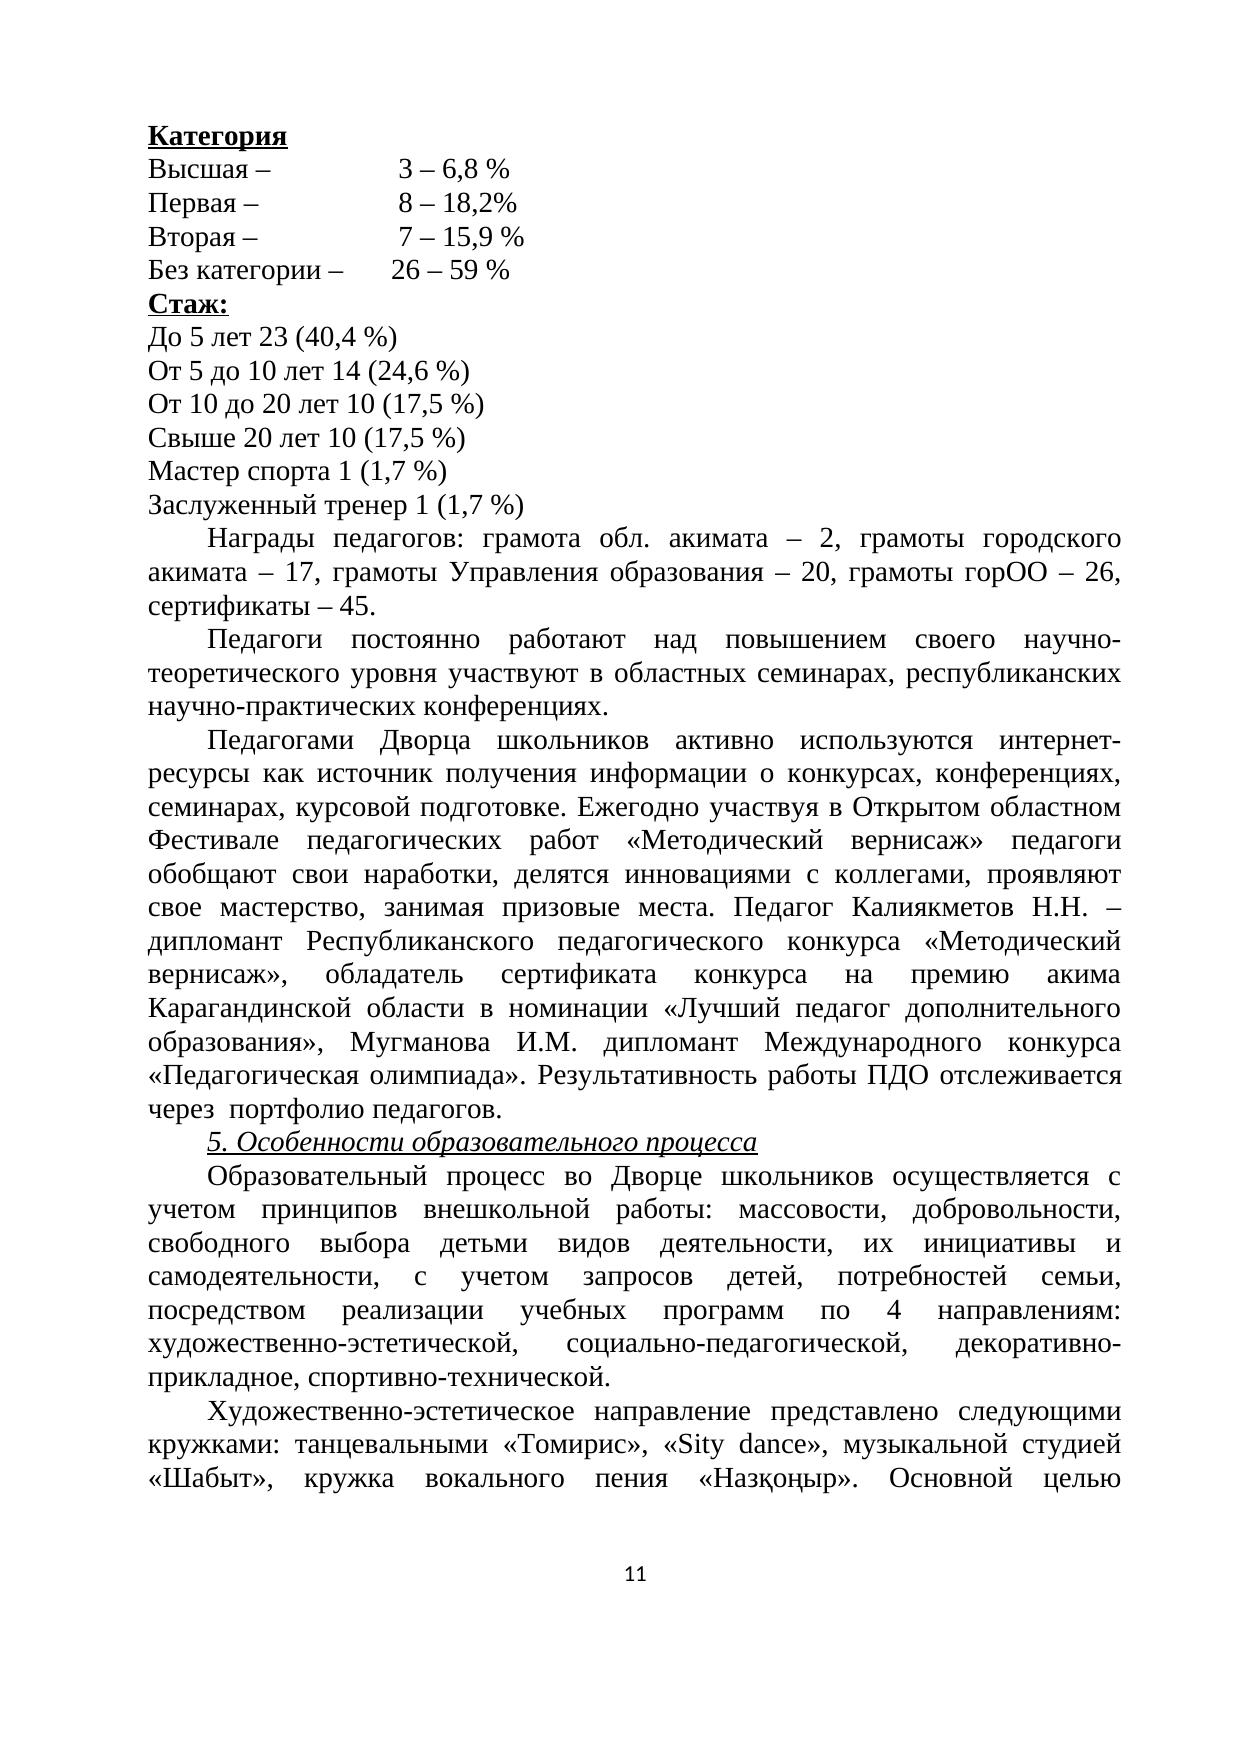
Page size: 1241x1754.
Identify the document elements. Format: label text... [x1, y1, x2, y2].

text Высшая – 3 – 6,8 % [148, 152, 1122, 185]
text Заслуженный тренер 1 (1,7 %) [148, 487, 1122, 521]
text Вторая – 7 – 15,9 % [148, 219, 1122, 252]
text Без категории – 26 – 59 % [148, 252, 1122, 286]
text До 5 лет 23 (40,4 %) [148, 319, 1122, 353]
text Педагогами Дворца школьников активно используются интернет-ресурсы как источник получения информации о конкурсах, конференциях, семинарах, курсовой подготовке. Ежегодно участвуя в Открытом областном Фестивале педагогических работ «Методический вернисаж» педагоги обобщают свои наработки, делятся инновациями с коллегами, проявляют свое мастерство, занимая призовые места. Педагог Калиякметов Н.Н. – дипломант Республиканского педагогического конкурса «Методический вернисаж», обладатель сертификата конкурса на премию акима Карагандинской области в номинации «Лучший педагог дополнительного образования», Мугманова И.М. дипломант Международного конкурса «Педагогическая олимпиада». Результативность работы ПДО отслеживается через портфолио педагогов. [148, 722, 1122, 1124]
text Первая – 8 – 18,2% [148, 185, 1122, 219]
text Педагоги постоянно работают над повышением своего научно-теоретического уровня участвуют в областных семинарах, республиканских научно-практических конференциях. [148, 621, 1122, 722]
text Образовательный процесс во Дворце школьников осуществляется с учетом принципов внешкольной работы: массовости, добровольности, свободного выбора детьми видов деятельности, их инициативы и самодеятельности, с учетом запросов детей, потребностей семьи, посредством реализации учебных программ по 4 направлениям: художественно-эстетической, социально-педагогической, декоративно-прикладное, спортивно-технической. [148, 1158, 1122, 1393]
text Награды педагогов: грамота обл. акимата – 2, грамоты городского акимата – 17, грамоты Управления образования – 20, грамоты горОО – 26, сертификаты – 45. [148, 521, 1122, 621]
text Мастер спорта 1 (1,7 %) [148, 453, 1122, 487]
text Категория [148, 118, 1122, 152]
text От 5 до 10 лет 14 (24,6 %) [148, 353, 1122, 386]
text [148, 1393, 1122, 1493]
text Стаж: [148, 286, 1122, 319]
text 5. Особенности образовательного процесса [148, 1124, 1122, 1158]
text Свыше 20 лет 10 (17,5 %) [148, 420, 1122, 453]
text От 10 до 20 лет 10 (17,5 %) [148, 386, 1122, 420]
